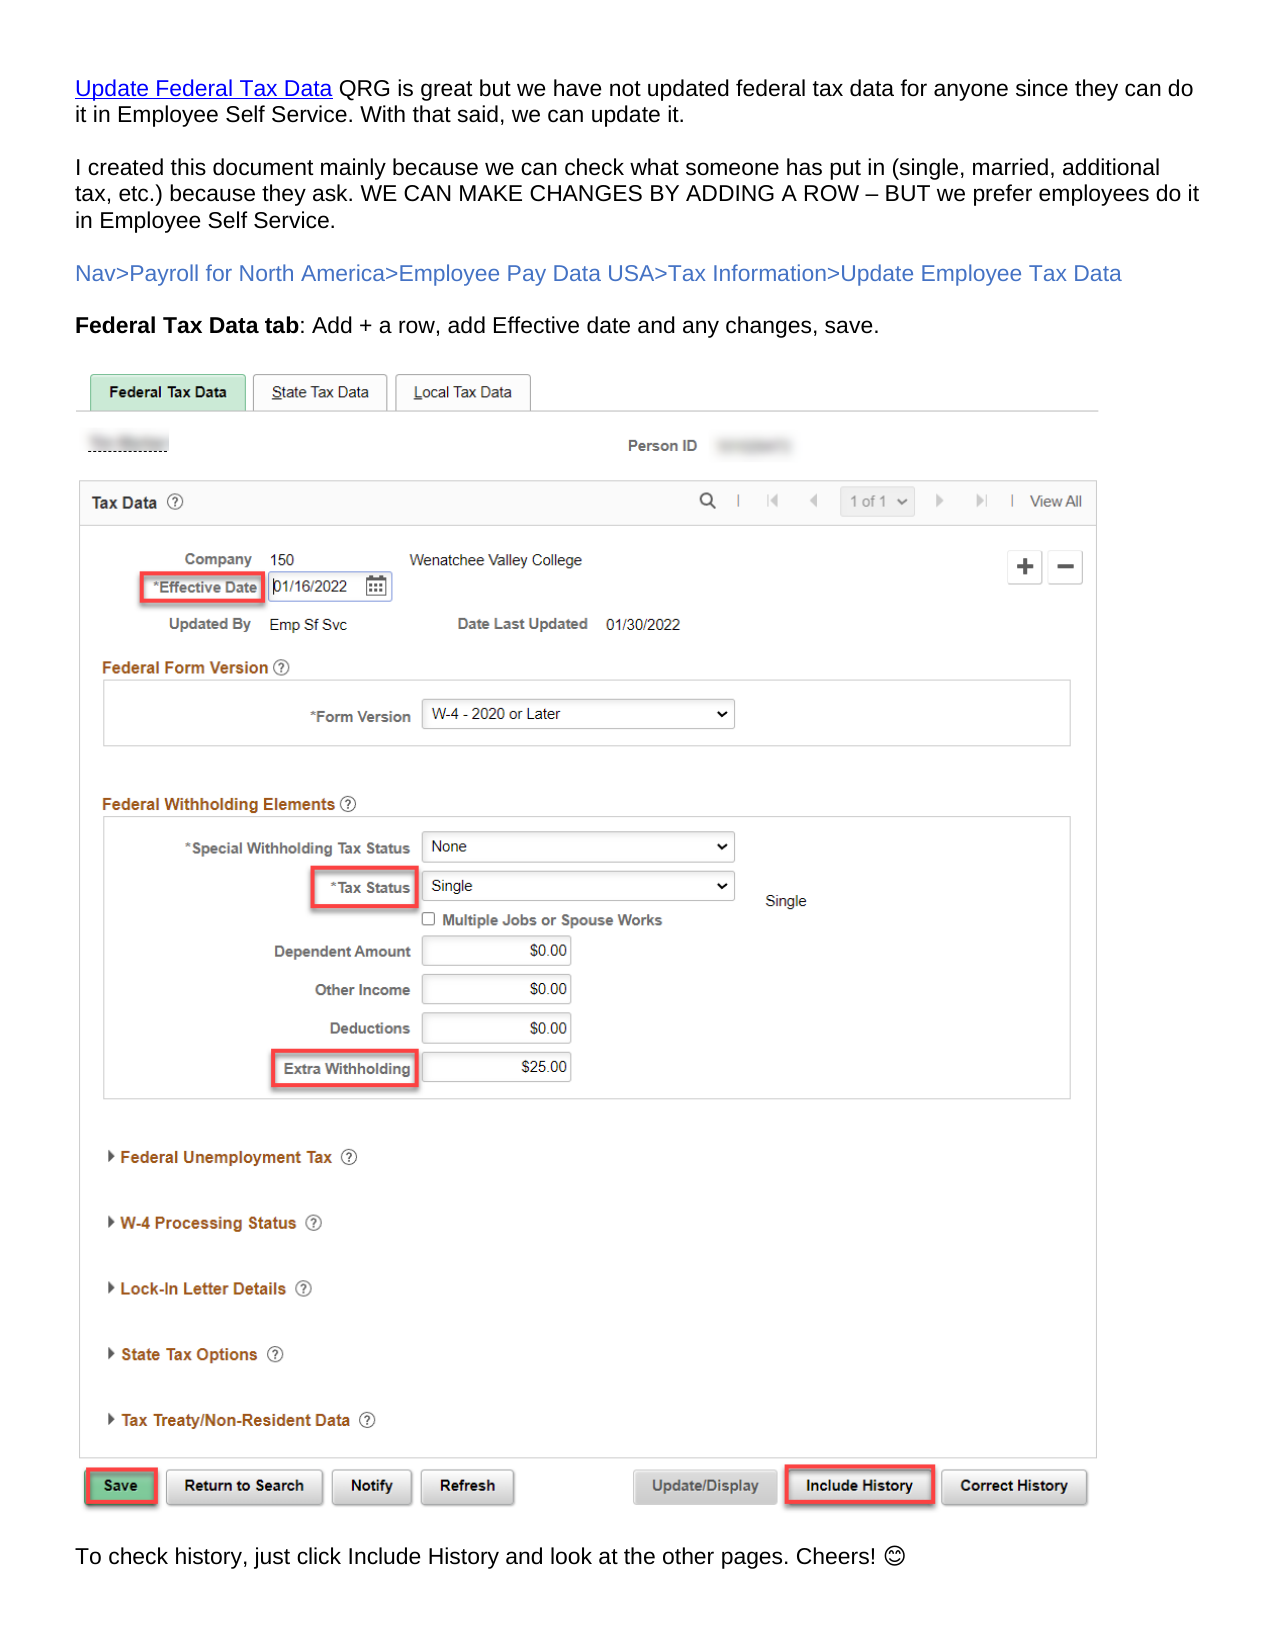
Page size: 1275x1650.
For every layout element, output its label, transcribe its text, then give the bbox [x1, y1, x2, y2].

text Nav>Payroll for North America>Employee Pay Data USA>Tax Information>Update Employee Tax Data [75, 259, 1200, 286]
picture [75, 365, 1099, 1514]
text I created this document mainly because we can check what someone has put in (single, married, additional tax, etc.) because they ask. WE CAN MAKE CHANGES BY ADDING A ROW – BUT we prefer employees do it in Employee Self Service. [75, 154, 1200, 233]
text Update Federal Tax Data QRG is great but we have not updated federal tax data for anyone since they can do it in Employee Self Service. With that said, we can update it. [75, 75, 1200, 128]
text Federal Tax Data tab: Add + a row, add Effective date and any changes, save. [75, 312, 1200, 338]
text To check history, just click Include History and look at the other pages. Cheers! [75, 1540, 1200, 1571]
